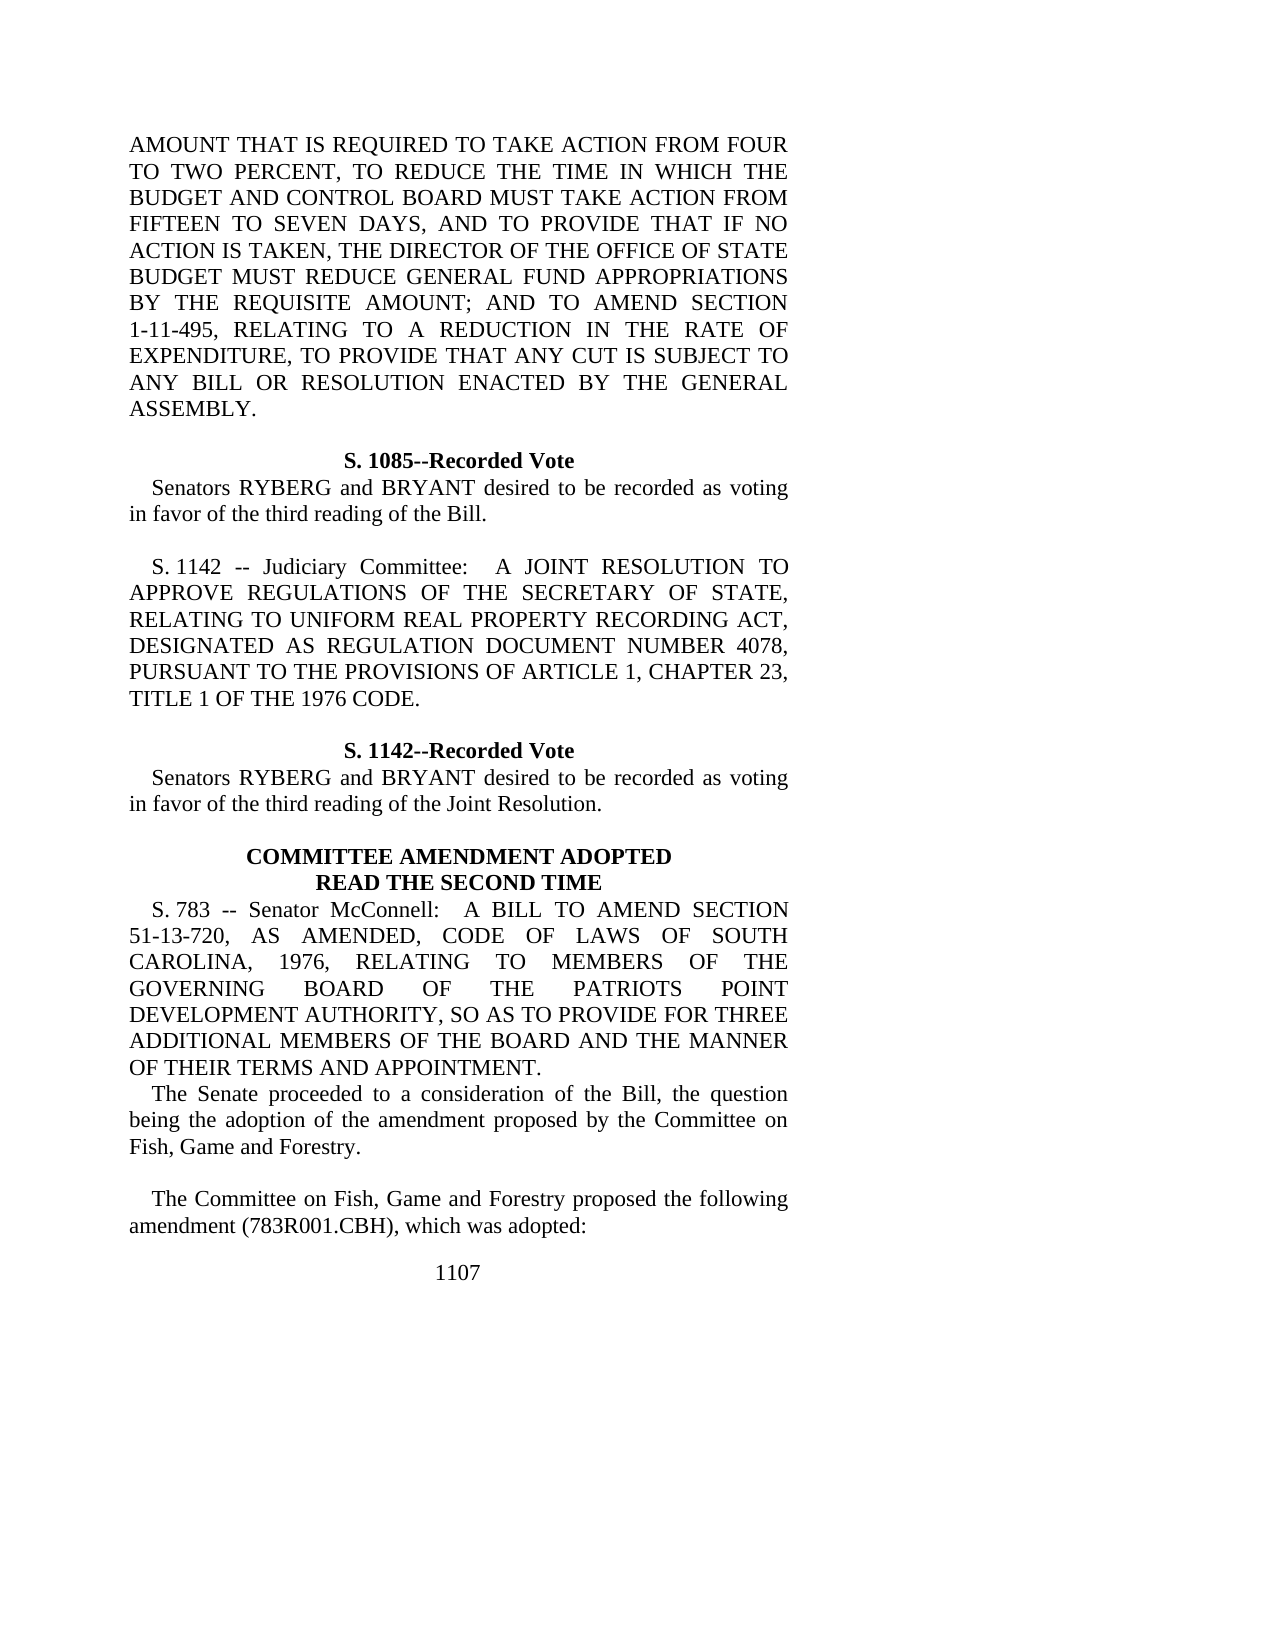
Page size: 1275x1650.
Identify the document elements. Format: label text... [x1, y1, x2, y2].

text The Committee on Fish, Game and Forestry proposed the following amendment (783R001.CBH), which was adopted: [129, 1186, 789, 1238]
text READ THE SECOND TIME [129, 869, 789, 896]
text Senators RYBERG and BRYANT desired to be recorded as voting in favor of the third reading of the Bill. [129, 474, 789, 527]
text The Senate proceeded to a consideration of the Bill, the question being the adoption of the amendment proposed by the Committee on Fish, Game and Forestry. [129, 1080, 789, 1159]
text Senators RYBERG and BRYANT desired to be recorded as voting in favor of the third reading of the Joint Resolution. [129, 764, 789, 817]
text S. 1142 -- Judiciary Committee: A JOINT RESOLUTION TO APPROVE REGULATIONS OF THE SECRETARY OF STATE, RELATING TO UNIFORM REAL PROPERTY RECORDING ACT, DESIGNATED AS REGULATION DOCUMENT NUMBER 4078, PURSUANT TO THE PROVISIONS OF ARTICLE 1, CHAPTER 23, TITLE 1 OF THE 1976 CODE. [129, 553, 789, 711]
text S. 1142--Recorded Vote [129, 737, 789, 764]
text S. 1085--Recorded Vote [129, 448, 789, 474]
text COMMITTEE AMENDMENT ADOPTED [129, 843, 789, 869]
text S. 783 -- Senator McConnell: A BILL TO AMEND SECTION 51-13-720, AS AMENDED, CODE OF LAWS OF SOUTH CAROLINA, 1976, RELATING TO MEMBERS OF THE GOVERNING BOARD OF THE PATRIOTS POINT DEVELOPMENT AUTHORITY, SO AS TO PROVIDE FOR THREE ADDITIONAL MEMBERS OF THE BOARD AND THE MANNER OF THEIR TERMS AND APPOINTMENT. [129, 896, 789, 1080]
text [129, 131, 789, 421]
